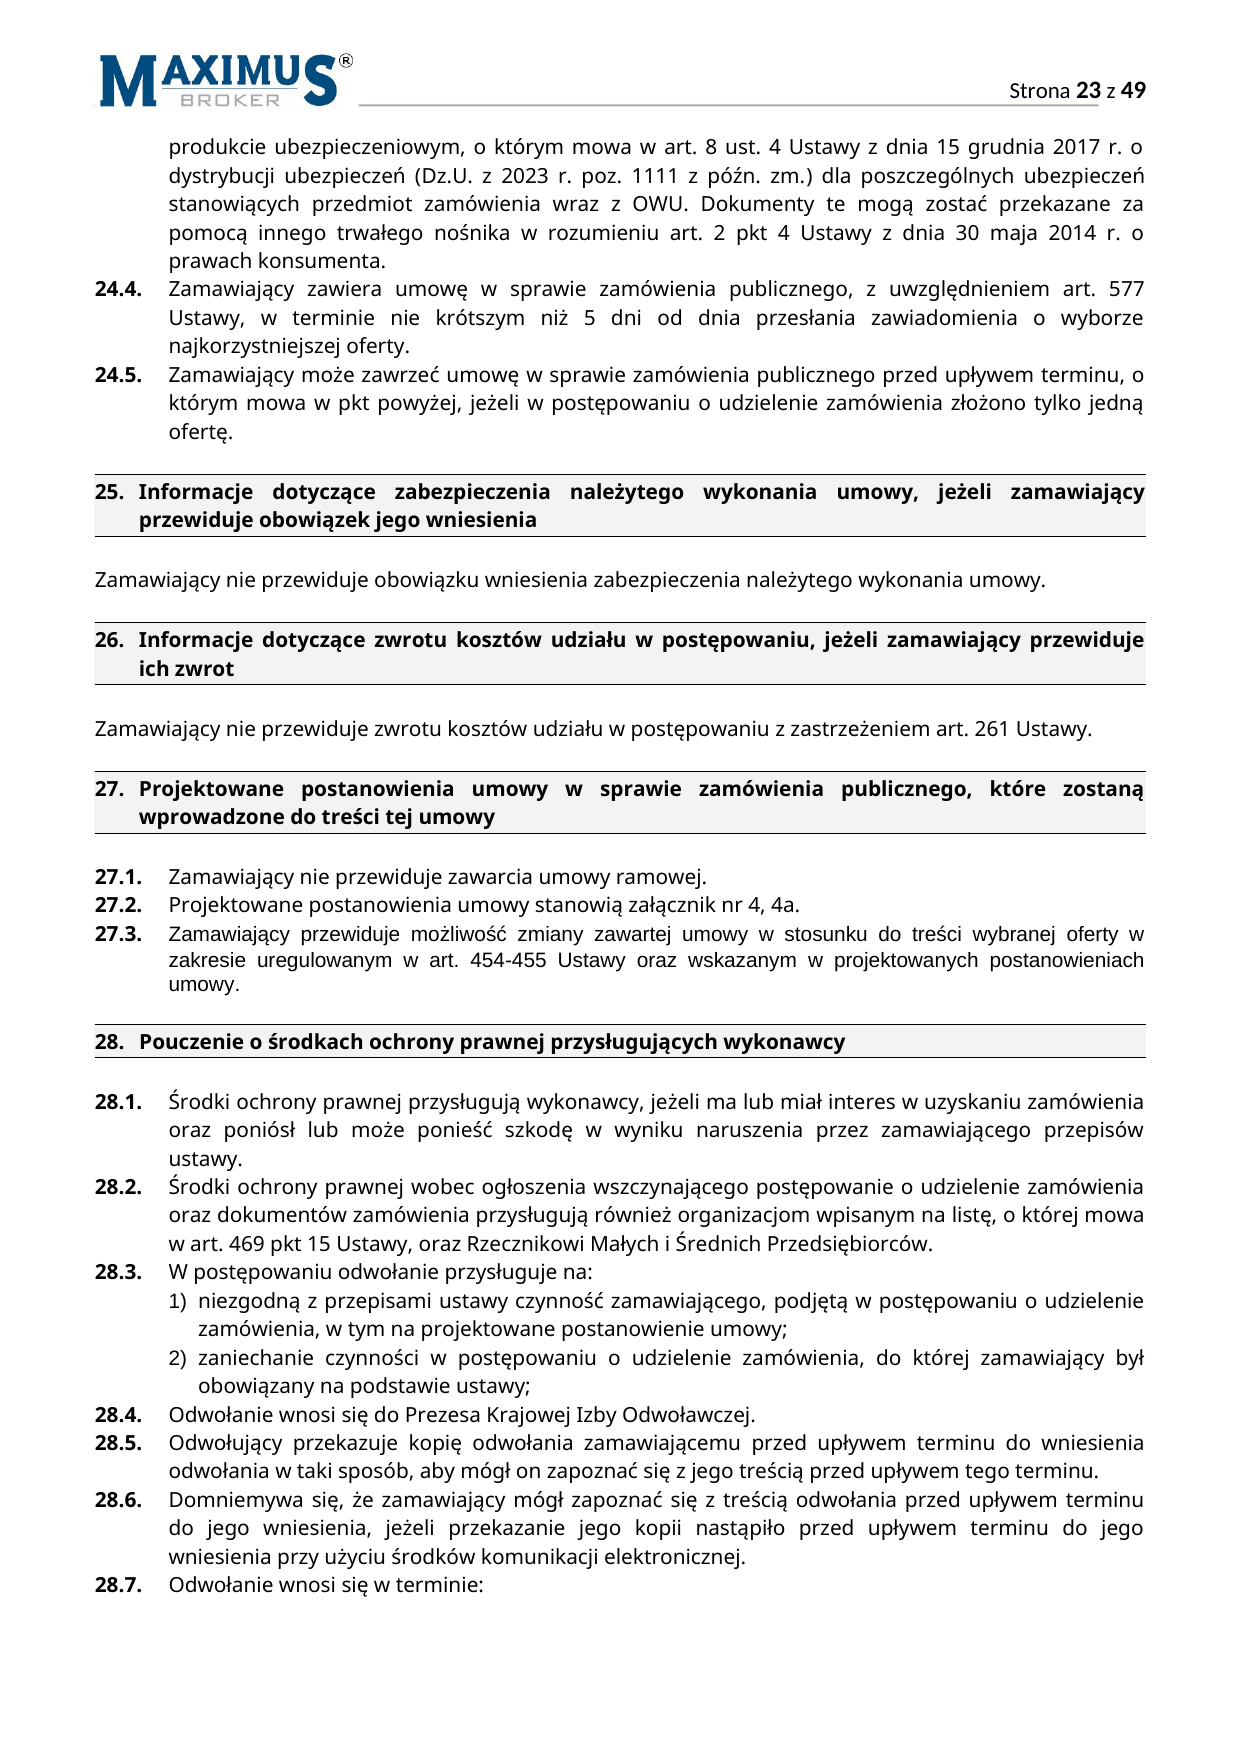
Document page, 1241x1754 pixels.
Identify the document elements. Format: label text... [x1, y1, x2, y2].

list Projektowane postanowienia umowy stanowią załącznik nr 4, 4a. [94, 891, 1146, 919]
list Odwołujący przekazuje kopię odwołania zamawiającemu przed upływem terminu do wniesienia odwołania w taki sposób, aby mógł on zapoznać się z jego treścią przed upływem tego terminu. [94, 1428, 1146, 1485]
list Domniemywa się, że zamawiający mógł zapoznać się z treścią odwołania przed upływem terminu do jego wniesienia, jeżeli przekazanie jego kopii nastąpiło przed upływem terminu do jego wniesienia przy użyciu środków komunikacji elektronicznej. [94, 1485, 1146, 1570]
list W postępowaniu odwołanie przysługuje na: [94, 1257, 1146, 1286]
text Zamawiający nie przewiduje zwrotu kosztów udziału w postępowaniu z zastrzeżeniem art. 261 Ustawy. [94, 714, 1146, 742]
list zaniechanie czynności w postępowaniu o udzielenie zamówienia, do której zamawiający był obowiązany na podstawie ustawy; [168, 1343, 1146, 1400]
subtitle Informacje dotyczące zwrotu kosztów udziału w postępowaniu, jeżeli zamawiający przewiduje ich zwrot [94, 623, 1146, 685]
subtitle Pouczenie o środkach ochrony prawnej przysługujących wykonawcy [94, 1025, 1146, 1058]
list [94, 132, 1146, 274]
list Środki ochrony prawnej przysługują wykonawcy, jeżeli ma lub miał interes w uzyskaniu zamówienia oraz poniósł lub może ponieść szkodę w wyniku naruszenia przez zamawiającego przepisów ustawy. [94, 1087, 1146, 1172]
text Zamawiający nie przewiduje obowiązku wniesienia zabezpieczenia należytego wykonania umowy. [94, 565, 1146, 594]
list Zamawiający zawiera umowę w sprawie zamówienia publicznego, z uwzględnieniem art. 577 Ustawy, w terminie nie krótszym niż 5 dni od dnia przesłania zawiadomienia o wyborze najkorzystniejszej oferty. [94, 274, 1146, 360]
list Środki ochrony prawnej wobec ogłoszenia wszczynającego postępowanie o udzielenie zamówienia oraz dokumentów zamówienia przysługują również organizacjom wpisanym na listę, o której mowa w art. 469 pkt 15 Ustawy, oraz Rzecznikowi Małych i Średnich Przedsiębiorców. [94, 1172, 1146, 1257]
list Odwołanie wnosi się w terminie: [94, 1570, 1146, 1599]
list Zamawiający przewiduje możliwość zmiany zawartej umowy w stosunku do treści wybranej oferty w zakresie uregulowanym w art. 454-455 Ustawy oraz wskazanym w projektowanych postanowieniach umowy. [94, 919, 1146, 995]
list Odwołanie wnosi się do Prezesa Krajowej Izby Odwoławczej. [94, 1400, 1146, 1428]
list Zamawiający nie przewiduje zawarcia umowy ramowej. [94, 862, 1146, 891]
list niezgodną z przepisami ustawy czynność zamawiającego, podjętą w postępowaniu o udzielenie zamówienia, w tym na projektowane postanowienie umowy; [168, 1286, 1146, 1343]
subtitle Projektowane postanowienia umowy w sprawie zamówienia publicznego, które zostaną wprowadzone do treści tej umowy [94, 772, 1146, 834]
picture [94, 50, 359, 111]
subtitle Informacje dotyczące zabezpieczenia należytego wykonania umowy, jeżeli zamawiający przewiduje obowiązek jego wniesienia [94, 475, 1146, 537]
list Zamawiający może zawrzeć umowę w sprawie zamówienia publicznego przed upływem terminu, o którym mowa w pkt powyżej, jeżeli w postępowaniu o udzielenie zamówienia złożono tylko jedną ofertę. [94, 360, 1146, 445]
